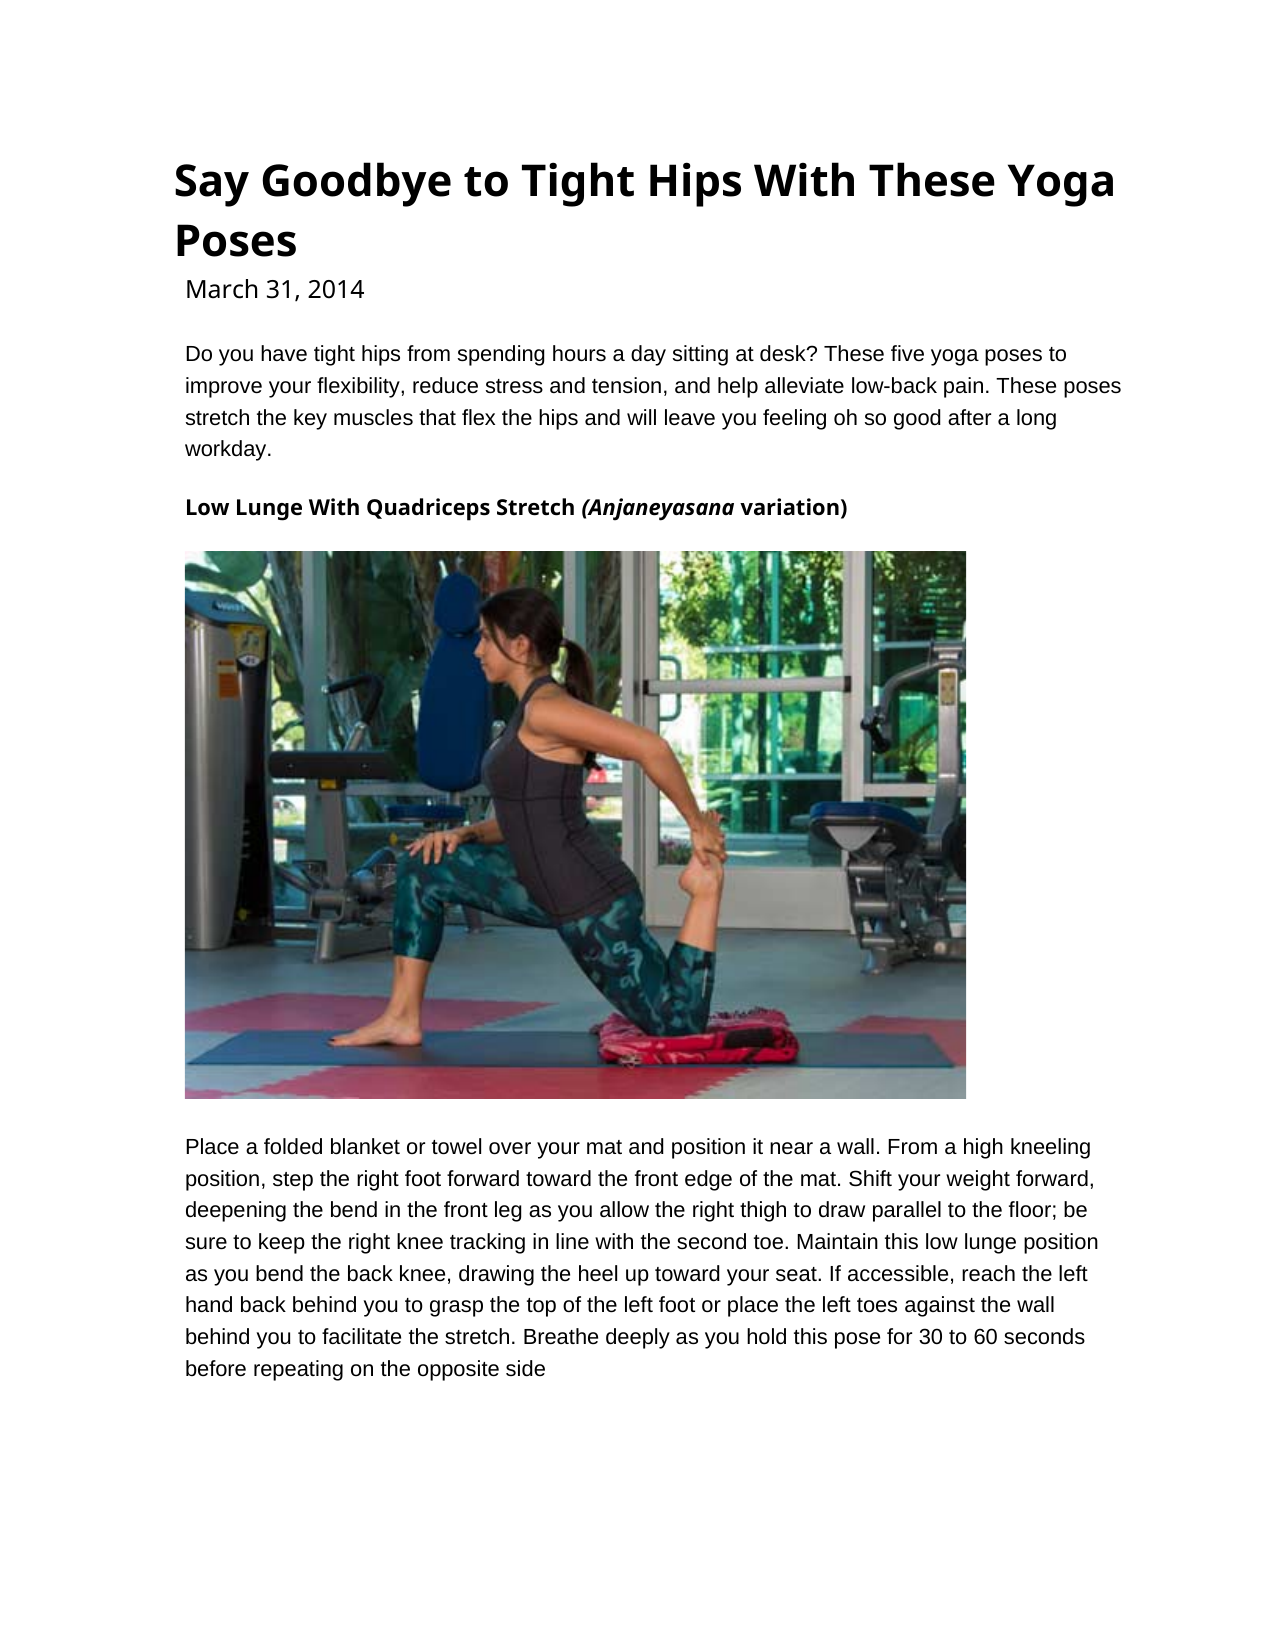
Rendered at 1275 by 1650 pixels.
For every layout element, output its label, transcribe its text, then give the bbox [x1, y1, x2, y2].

text Do you have tight hips from spending hours a day sitting at desk? These five yoga poses to improve your flexibility, reduce stress and tension, and help alleviate low-back pain. These poses stretch the key muscles that flex the hips and will leave you feeling oh so good after a long workday. [185, 334, 1125, 461]
text Low Lunge With Quadriceps Stretch (Anjaneyasana variation) [185, 490, 1125, 522]
text Place a folded blanket or towel over your mat and position it near a wall. From a high kneeling position, step the right foot forward toward the front edge of the mat. Shift your weight forward, deepening the bend in the front leg as you allow the right thigh to draw parallel to the floor; be sure to keep the right knee tracking in line with the second toe. Maintain this low lunge position as you bend the back knee, drawing the heel up toward your seat. If accessible, reach the left hand back behind you to grasp the top of the left foot or place the left toes against the wall behind you to facilitate the stretch. Breathe deeply as you hold this pose for 30 to 60 seconds before repeating on the opposite side [185, 1127, 1125, 1381]
text Say Goodbye to Tight Hips With These Yoga Poses [173, 150, 1125, 269]
picture [184, 551, 967, 1099]
text March 31, 2014 [185, 269, 1125, 305]
